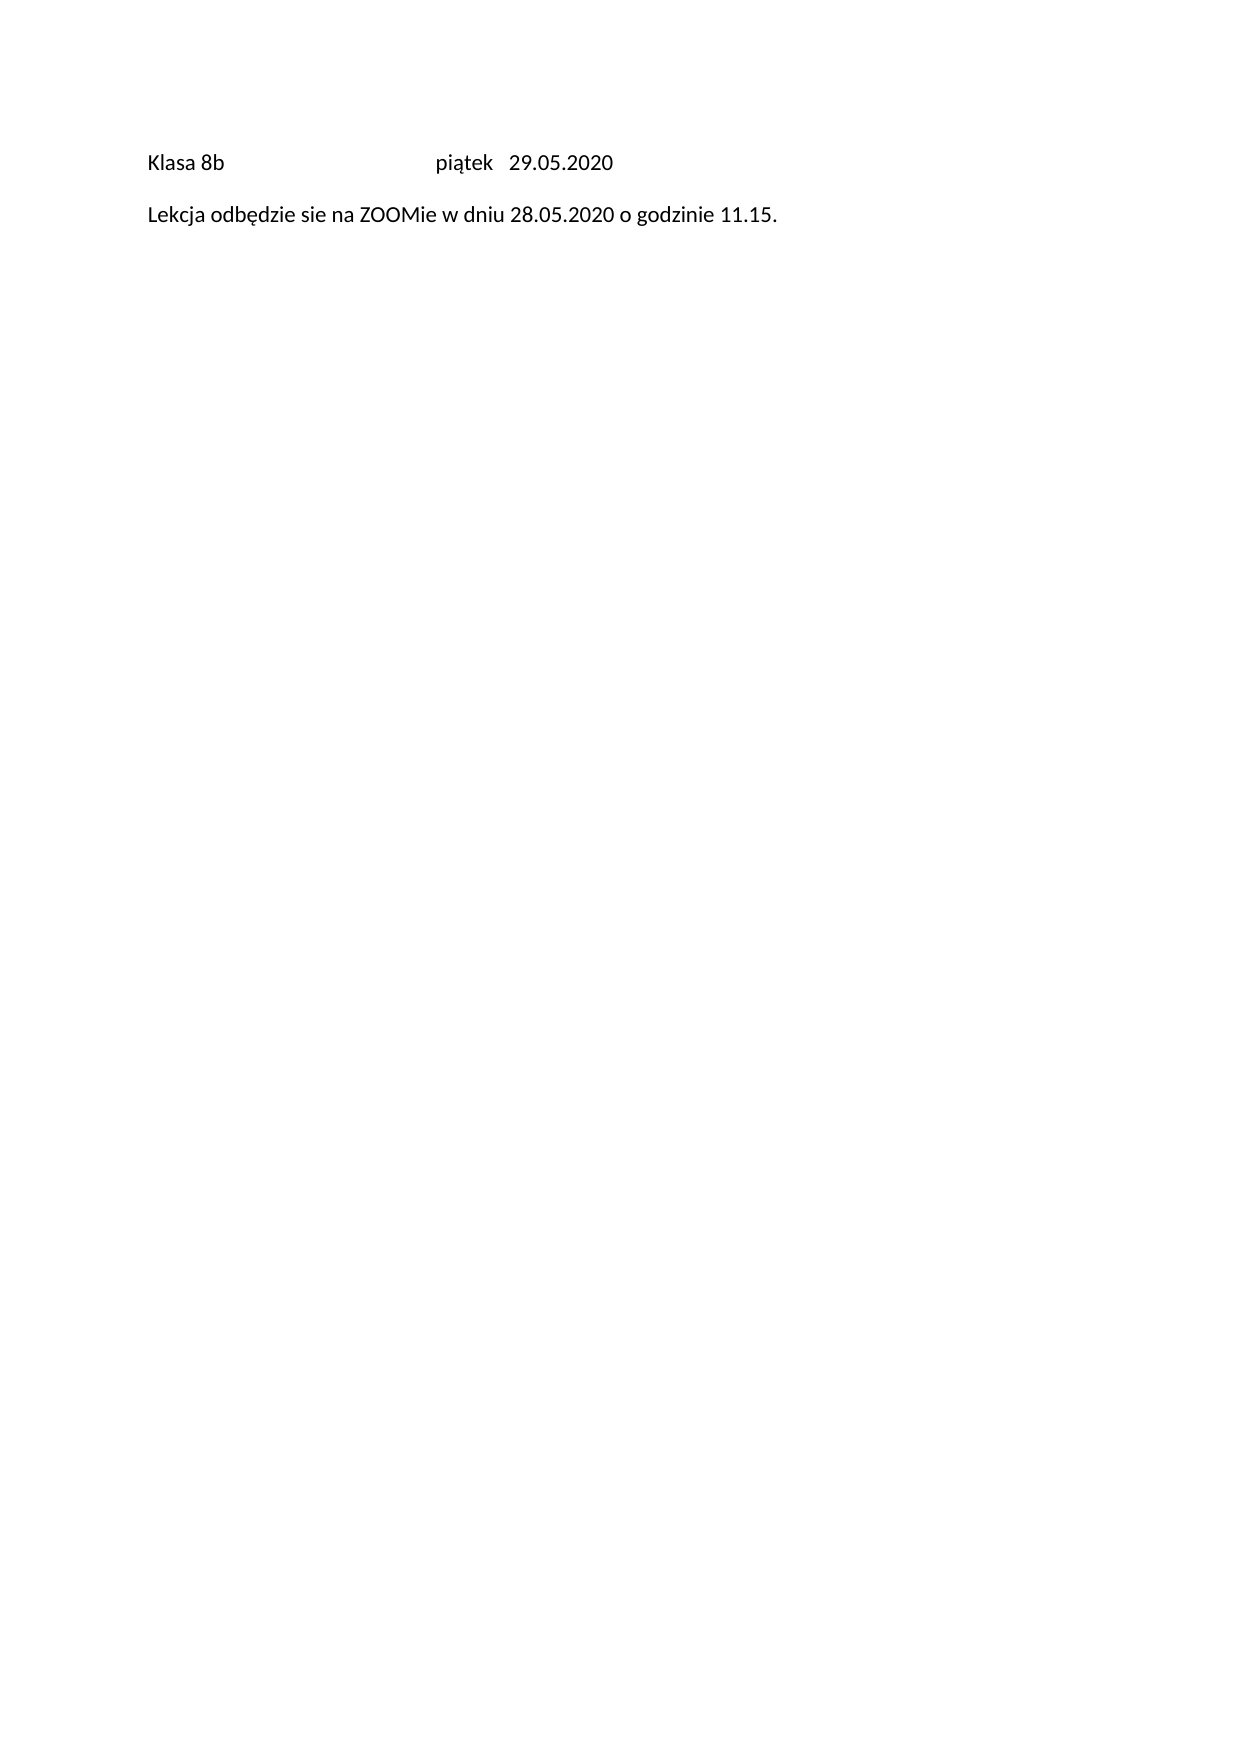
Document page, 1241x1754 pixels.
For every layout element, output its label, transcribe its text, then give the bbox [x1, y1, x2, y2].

text Klasa 8b piątek 29.05.2020 [148, 148, 1093, 176]
text Lekcja odbędzie sie na ZOOMie w dniu 28.05.2020 o godzinie 11.15. [148, 201, 1093, 229]
